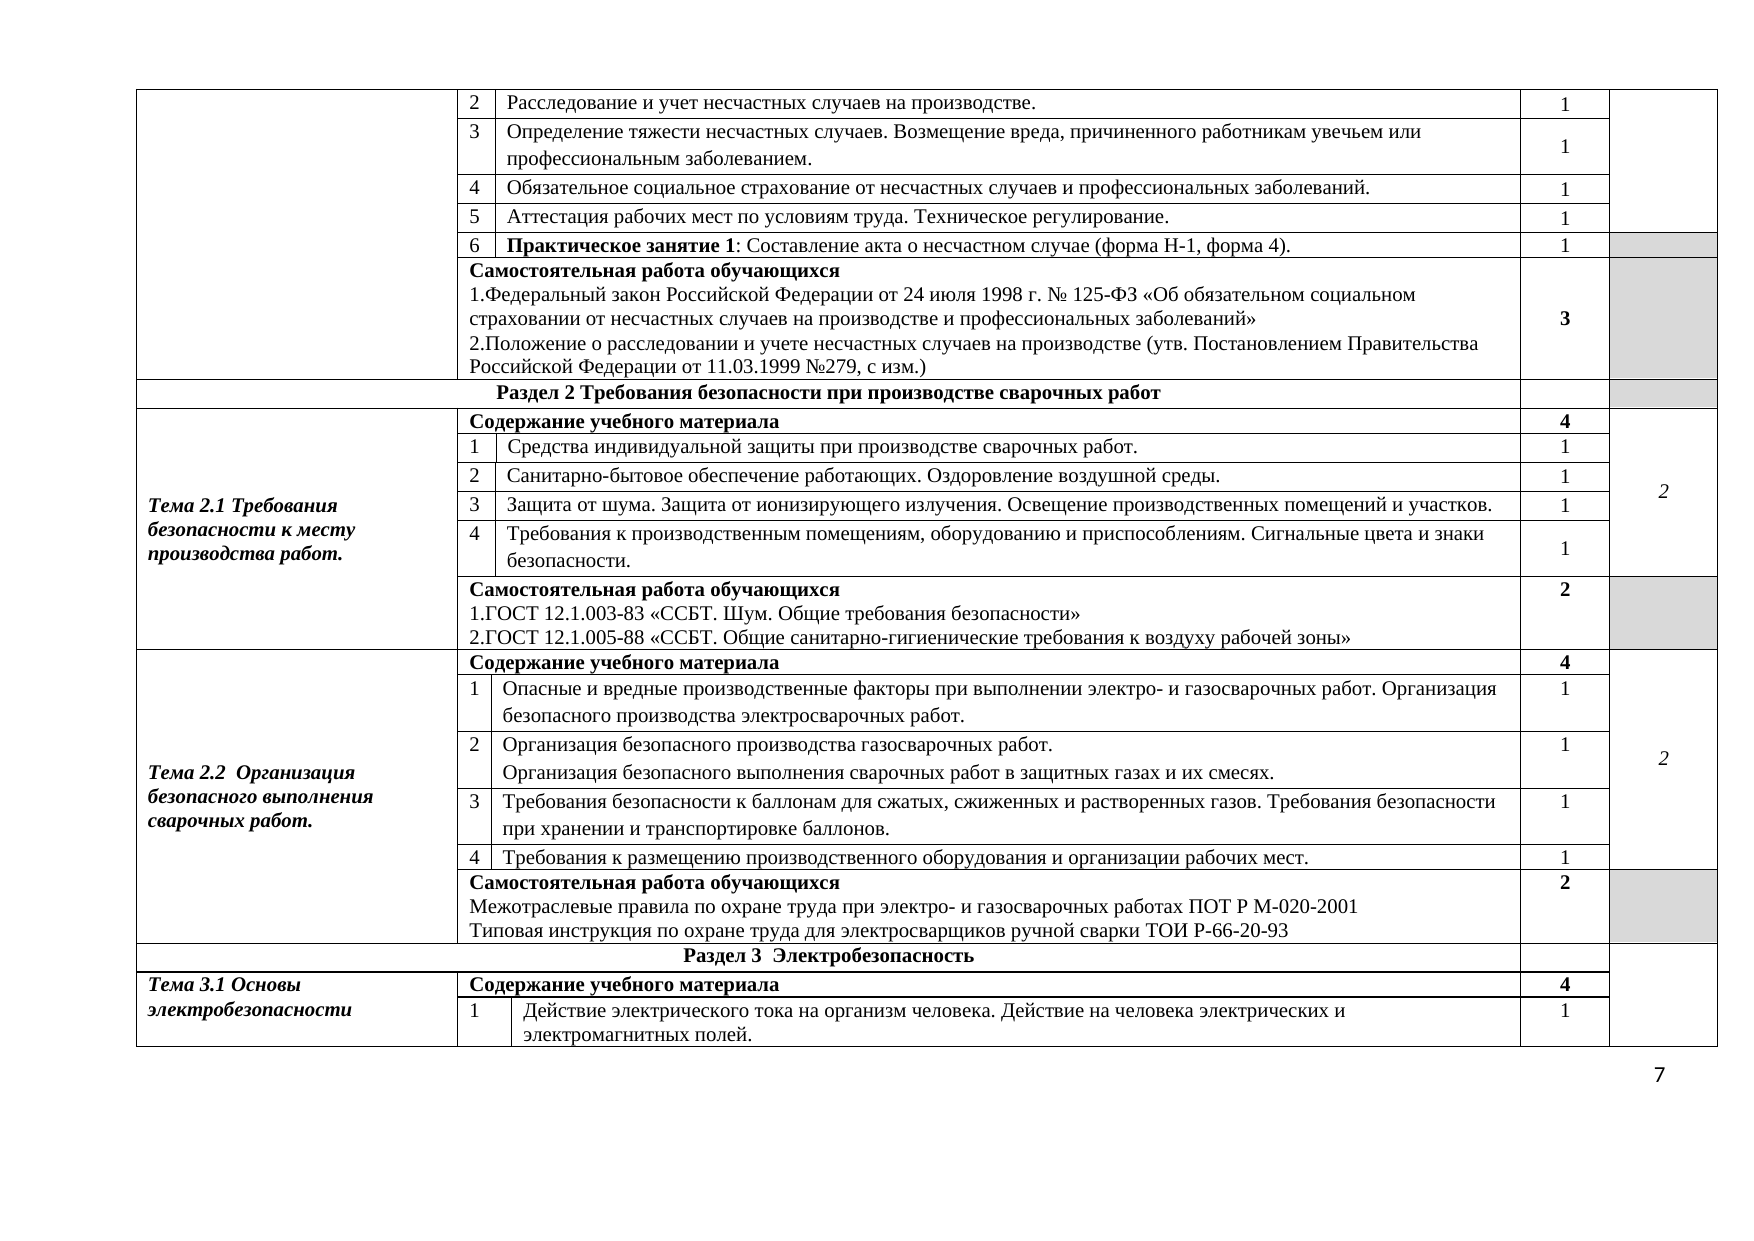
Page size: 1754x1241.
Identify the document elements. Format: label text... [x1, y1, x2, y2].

table_cell Средства индивидуальной защиты при производстве сварочных работ. [497, 434, 1520, 462]
table_cell [1521, 380, 1609, 407]
table_cell [1610, 233, 1717, 257]
table_cell 2 [458, 463, 495, 491]
table_cell 1 [1521, 675, 1609, 731]
table_cell Расследование и учет несчастных случаев на производстве. [496, 90, 1520, 118]
table_cell 2 [1521, 870, 1609, 942]
table_cell 1 [1521, 204, 1609, 232]
table_cell Санитарно-бытовое обеспечение работающих. Оздоровление воздушной среды. [496, 463, 1520, 491]
table_cell 3 [458, 119, 495, 174]
table_cell [1610, 577, 1717, 649]
table_cell 1 [1521, 175, 1609, 203]
table_cell 4 [458, 845, 491, 869]
table_cell Практическое занятие 1: Составление акта о несчастном случае (форма Н-1, форма 4). [496, 233, 1520, 257]
table_cell Требования безопасности к баллонам для сжатых, сжиженных и растворенных газов. Требования безопасности при хранении и транспортировке баллонов. [492, 789, 1520, 844]
table_cell Требования к размещению производственного оборудования и организации рабочих мест. [492, 845, 1520, 869]
table_cell [1610, 944, 1717, 1046]
table_cell 6 [458, 233, 495, 257]
table_cell 1 [1521, 998, 1609, 1046]
table_cell 2 [1610, 409, 1717, 576]
table_cell 1 [458, 434, 496, 462]
table_cell 1 [1521, 90, 1609, 118]
table_cell 4 [1521, 973, 1609, 996]
table_cell Тема 3.1 Основы электробезопасности [137, 973, 457, 1046]
table_cell 1 [1521, 463, 1609, 491]
table_cell Опасные и вредные производственные факторы при выполнении электро- и газосварочных работ. Организация безопасного производства электросварочных работ. [492, 675, 1520, 731]
table_cell Защита от шума. Защита от ионизирующего излучения. Освещение производственных помещений и участков. [496, 492, 1520, 519]
table_cell 2 [1521, 577, 1609, 649]
table_cell 4 [1521, 650, 1609, 674]
table_cell 4 [1521, 409, 1609, 433]
table_cell Тема 2.1 Требования безопасности к месту производства работ. [137, 409, 457, 649]
table_cell 3 [1521, 258, 1609, 378]
table_cell Тема 2.2 Организация безопасного выполнения сварочных работ. [137, 650, 457, 942]
table_cell Организация безопасного производства газосварочных работ. Организация безопасного выполнения сварочных работ в защитных газах и их смесях. [492, 732, 1520, 787]
table_cell Самостоятельная работа обучающихся Межотраслевые правила по охране труда при электро- и газосварочных работах ПОТ Р М-020-2001 Типовая инструкция по охране труда для электросварщиков ручной сварки ТОИ Р-66-20-93 [458, 870, 1520, 942]
table_cell 1 [1521, 845, 1609, 869]
table_cell Самостоятельная работа обучающихся 1.Федеральный закон Российской Федерации от 24 июля г. № 125-ФЗ «Об обязательном социальном страховании от несчастных случаев на производстве и профессиональных заболеваний» 2.Положение о расследовании и учете несчастных случаев на производстве (утв. Постановлением Правительства Российской Федерации от 11.03.1999 №279, с изм.) [458, 258, 1520, 378]
table_cell Содержание учебного материала [458, 973, 1520, 996]
table_cell 1 [1521, 789, 1609, 844]
table_cell 1 [1521, 732, 1609, 787]
table_cell 4 [458, 175, 495, 203]
table_cell [1521, 944, 1609, 971]
table_cell Содержание учебного материала [458, 650, 1520, 674]
table_cell Раздел 2 Требования безопасности при производстве сварочных работ [137, 380, 1520, 407]
table_cell 1 [458, 675, 491, 731]
table_cell Аттестация рабочих мест по условиям труда. Техническое регулирование. [496, 204, 1520, 232]
table_cell Содержание учебного материала [458, 409, 1520, 433]
table_cell 1 [1521, 521, 1609, 576]
table_cell 1 [1521, 119, 1609, 174]
table_cell 1 [458, 998, 511, 1046]
table_cell 3 [458, 492, 495, 519]
table_cell 2 [1610, 650, 1717, 869]
table_cell 5 [458, 204, 495, 232]
table_cell Раздел 3 Электробезопасность [137, 944, 1520, 971]
table_cell 4 [458, 521, 495, 576]
table_cell 2 [458, 90, 495, 118]
table_cell Действие электрического тока на организм человека. Действие на человека электрических и электромагнитных полей. [512, 998, 1520, 1046]
table_cell 1 [1521, 492, 1609, 519]
table_cell Обязательное социальное страхование от несчастных случаев и профессиональных заболеваний. [496, 175, 1520, 203]
table_cell [1610, 870, 1717, 942]
table_cell Требования к производственным помещениям, оборудованию и приспособлениям. Сигнальные цвета и знаки безопасности. [496, 521, 1520, 576]
table_cell [1610, 380, 1717, 407]
table_cell Определение тяжести несчастных случаев. Возмещение вреда, причиненного работникам увечьем или профессиональным заболеванием. [496, 119, 1520, 174]
table_cell [1610, 258, 1717, 378]
table_cell Самостоятельная работа обучающихся 1.ГОСТ 12.1.003-83 «ССБТ. Шум. Общие требования безопасности» 2.ГОСТ 12.1.005-88 «ССБТ. Общие санитарно-гигиенические требования к воздуху рабочей зоны» [458, 577, 1520, 649]
table_cell 2 [458, 732, 491, 787]
table_cell 1 [1521, 233, 1609, 257]
table_cell 1 [1521, 434, 1609, 462]
table_cell 3 [458, 789, 491, 844]
